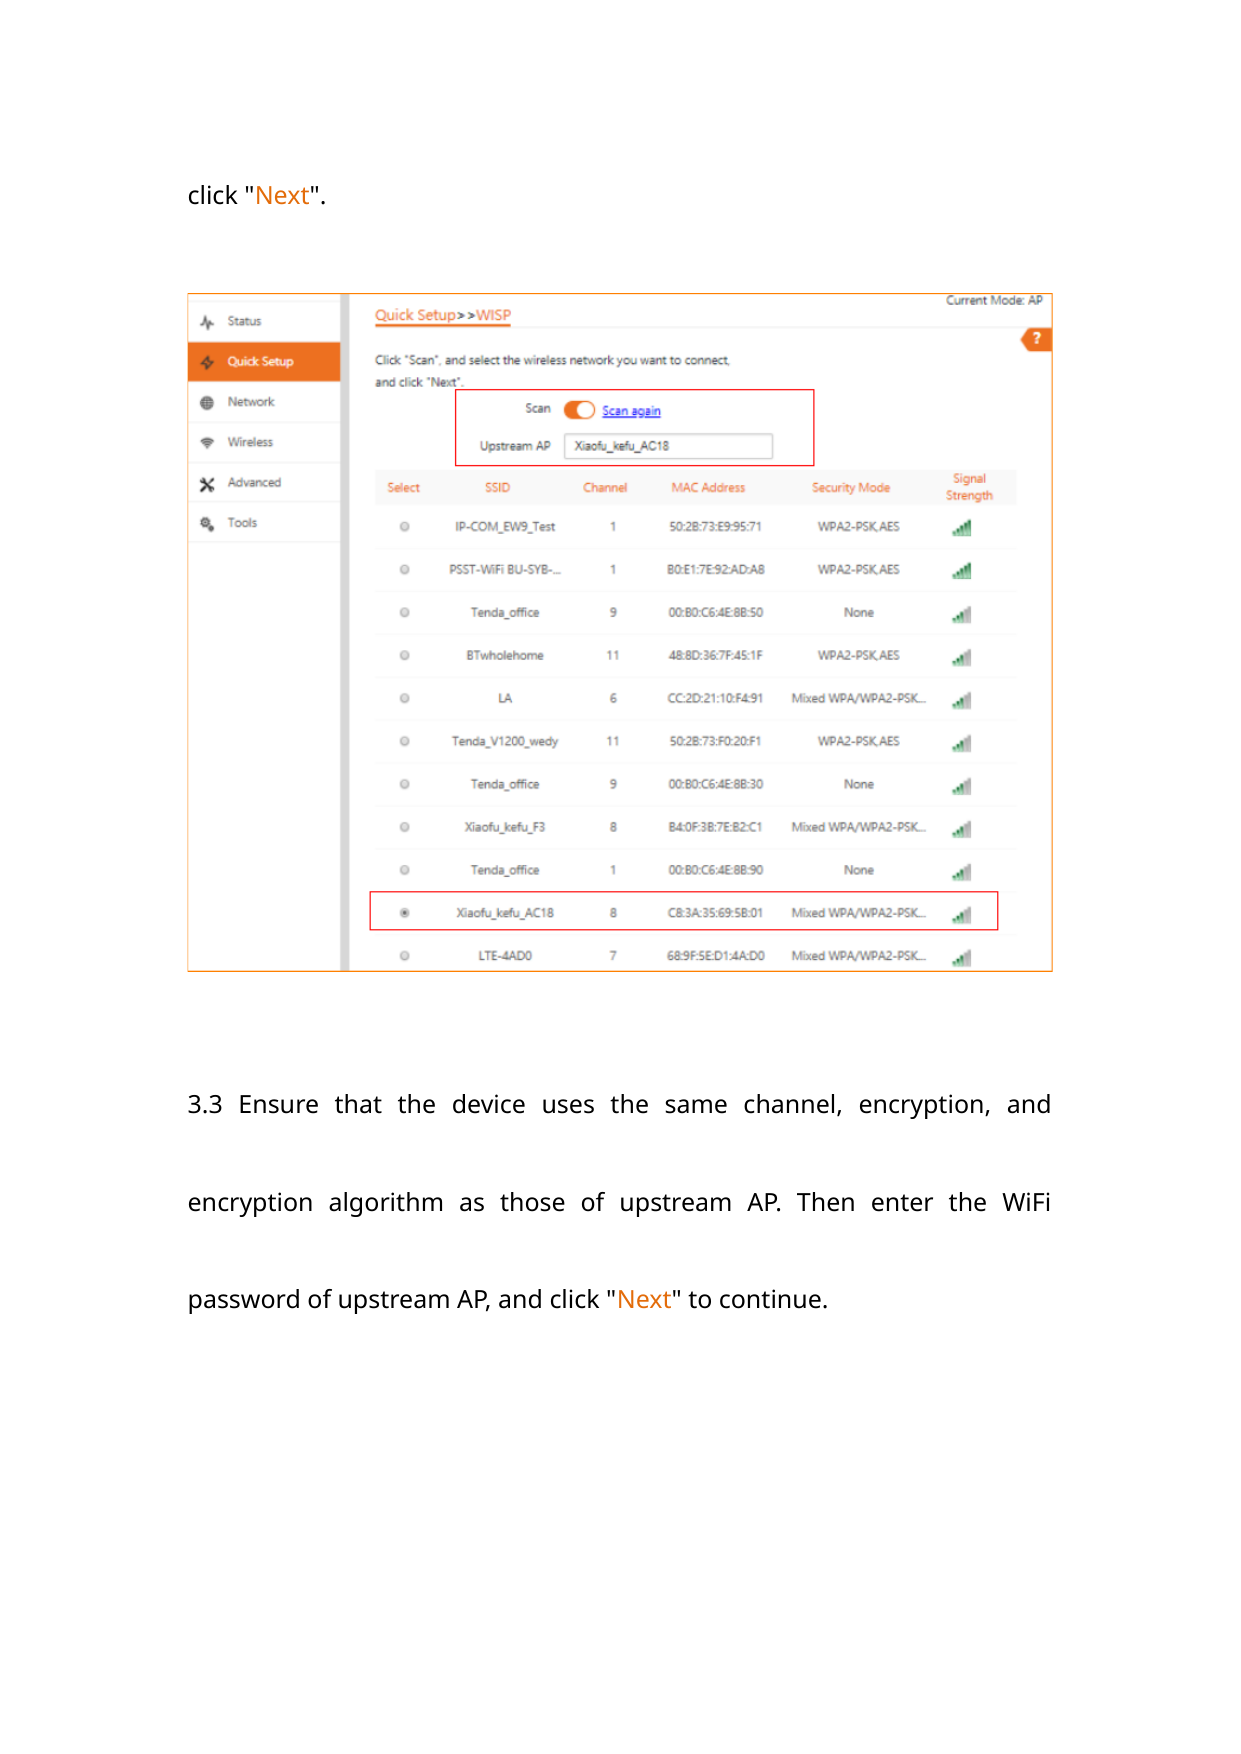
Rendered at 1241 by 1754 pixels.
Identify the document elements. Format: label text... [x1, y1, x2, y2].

text 3.3 Ensure that the device uses the same channel, encryption, and encryption algorithm as those of upstream AP. Then enter the WiFi password of upstream AP, and click "Next" to continue. [187, 1071, 1053, 1331]
picture [187, 293, 1053, 972]
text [187, 162, 1053, 227]
